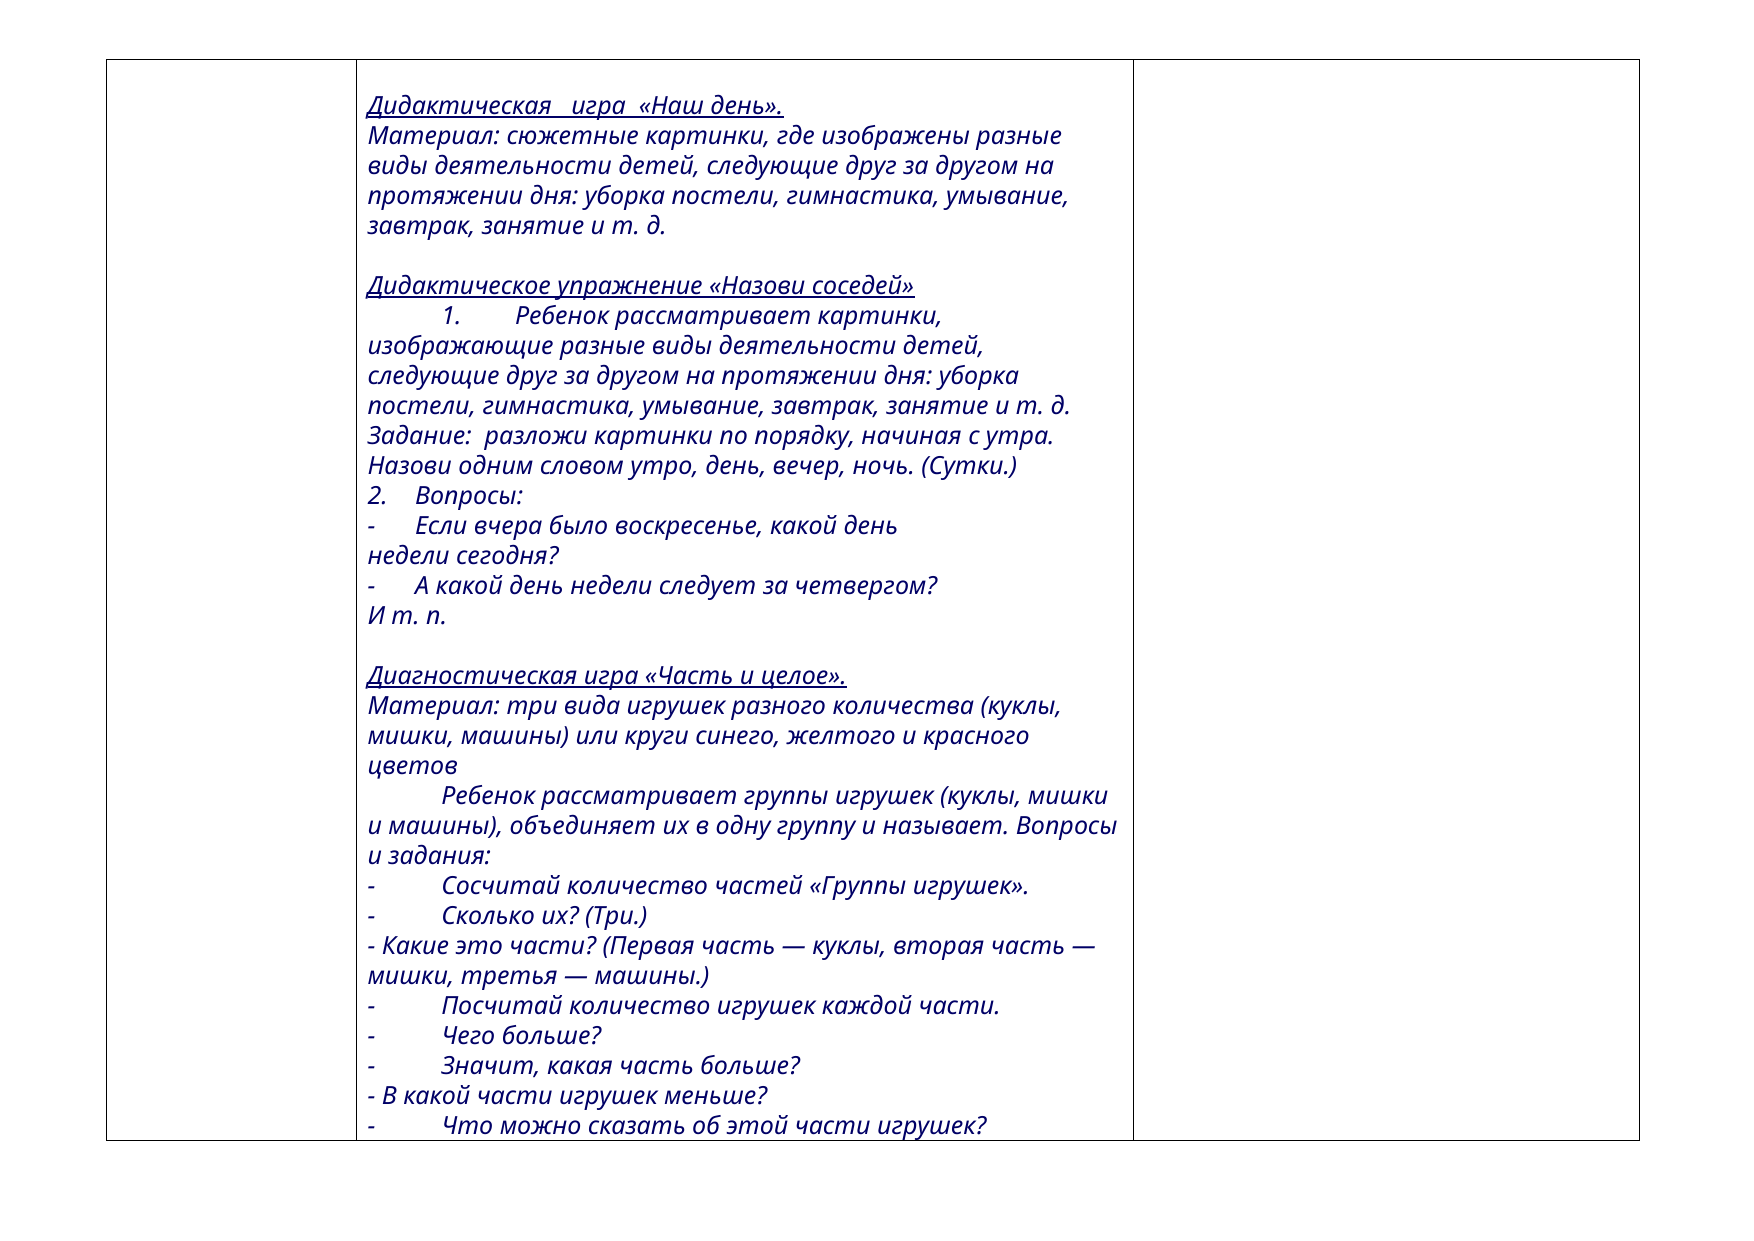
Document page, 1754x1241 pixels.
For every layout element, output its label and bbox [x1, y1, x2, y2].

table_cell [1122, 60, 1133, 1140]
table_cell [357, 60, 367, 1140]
table_cell [107, 60, 356, 1140]
table_cell [1134, 60, 1639, 1140]
